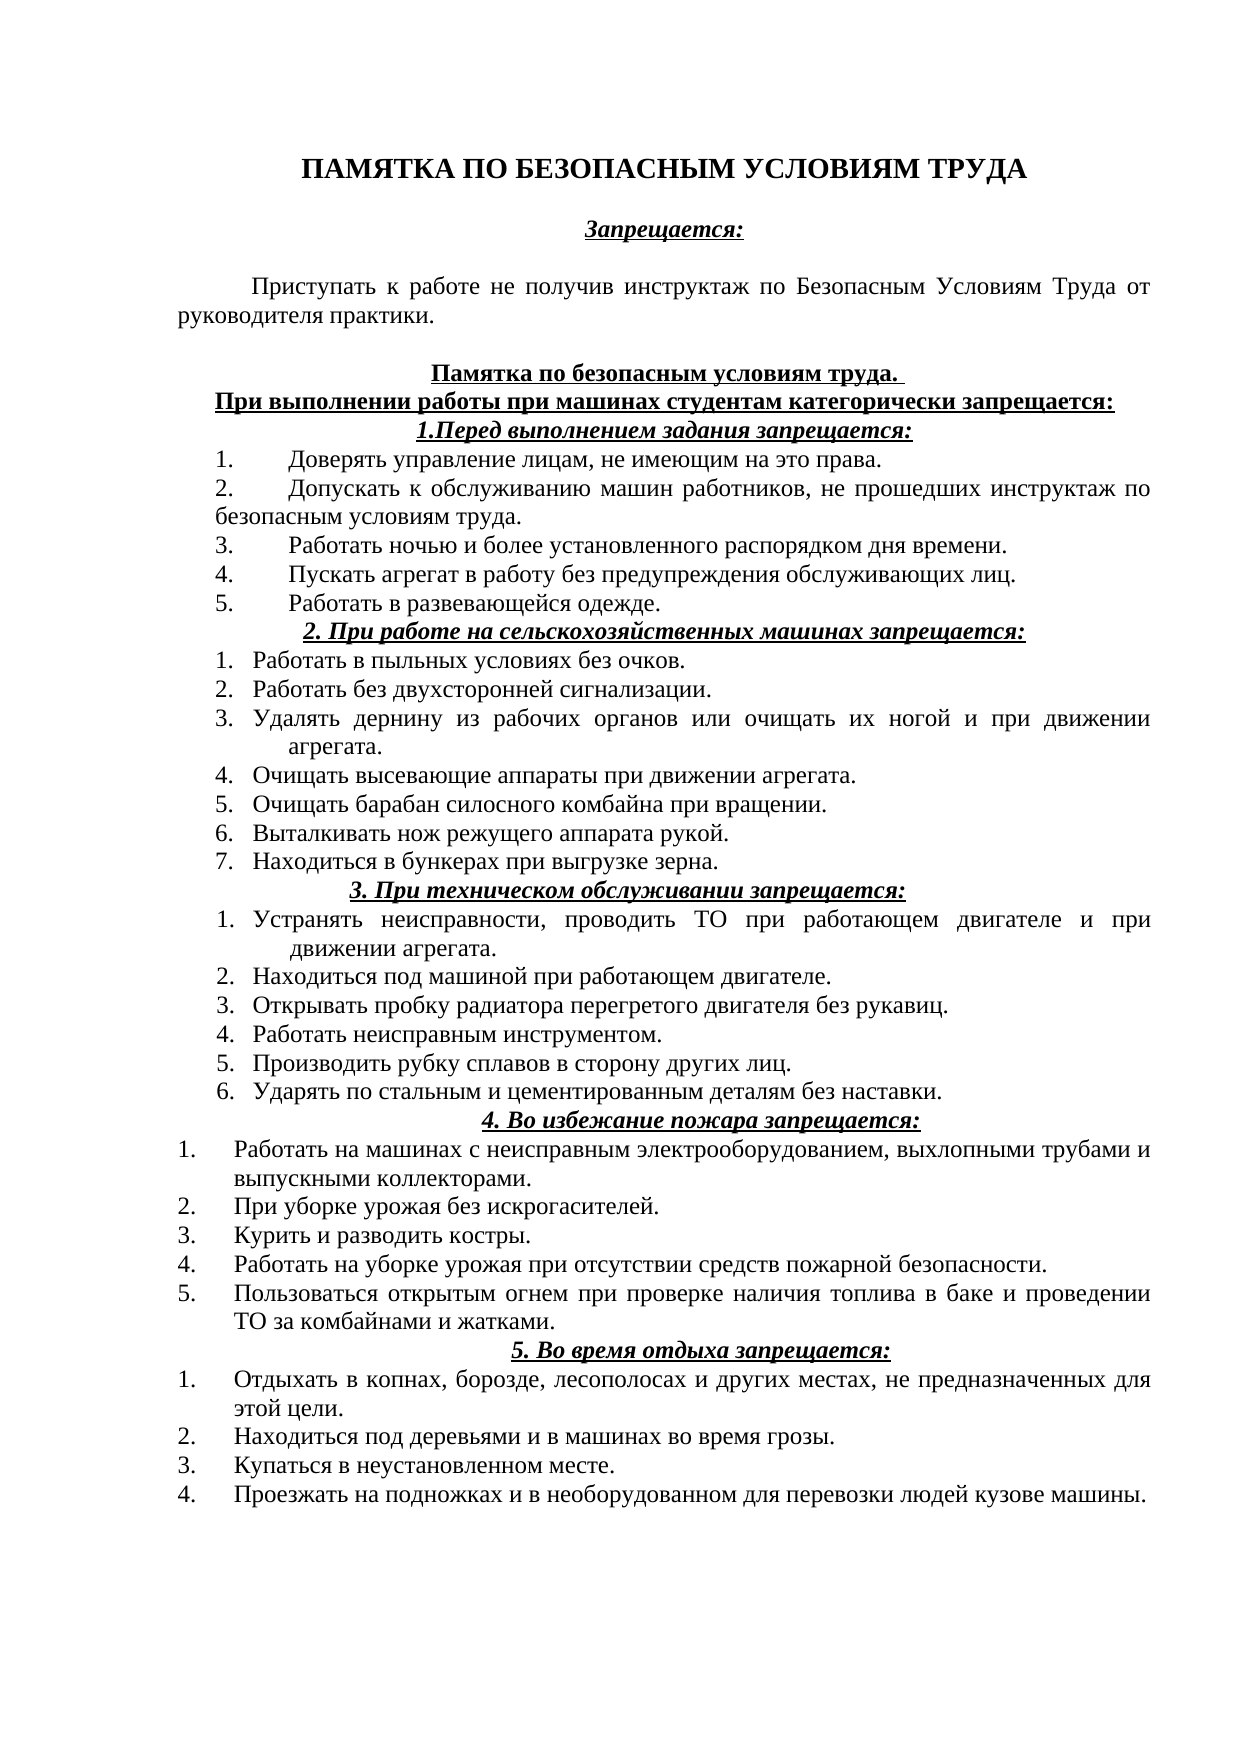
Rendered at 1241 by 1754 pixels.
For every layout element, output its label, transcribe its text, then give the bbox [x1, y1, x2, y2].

list Находиться под машиной при работающем двигателе. [216, 961, 1152, 990]
text Приступать к работе не получив инструктаж по Безопасным Условиям Труда от руководителя практики. [177, 271, 1152, 329]
list Курить и разводить костры. [177, 1220, 1152, 1249]
list Находиться в бункерах при выгрузке зерна. [215, 846, 1152, 875]
list Доверять управление лицам, не имеющим на это права. [215, 444, 1152, 473]
list Купаться в неустановленном месте. [177, 1450, 1152, 1479]
list Отдыхать в копнах, борозде, лесополосах и других местах, не предназначенных для этой цели. [177, 1364, 1152, 1421]
list Пускать агрегат в работу без предупреждения обслуживающих лиц. [215, 559, 1152, 588]
text Запрещается: [177, 214, 1152, 243]
text При выполнении работы при машинах студентам категорически запрещается: [177, 386, 1152, 415]
list Работать ночью и более установленного распорядком дня времени. [215, 530, 1152, 559]
list Работать на уборке урожая при отсутствии средств пожарной безопасности. [177, 1249, 1152, 1278]
text 4. Во избежание пожара запрещается: [251, 1105, 1152, 1134]
text 5. Во время отдыха запрещается: [251, 1335, 1152, 1364]
list Пользоваться открытым огнем при проверке наличия топлива в баке и проведении ТО за комбайнами и жатками. [177, 1278, 1152, 1335]
list Очищать высевающие аппараты при движении агрегата. [215, 760, 1152, 789]
list Работать в пыльных условиях без очков. [215, 645, 1152, 674]
text 2. При работе на сельскохозяйственных машинах запрещается: [177, 616, 1152, 645]
text 3. При техническом обслуживании запрещается: [104, 875, 1152, 904]
text 1.Перед выполнением задания запрещается: [177, 415, 1152, 444]
list Допускать к обслуживанию машин работников, не прошедших инструктаж по безопасным условиям труда. [215, 473, 1152, 530]
list Работать без двухсторонней сигнализации. [215, 674, 1152, 703]
list Находиться под деревьями и в машинах во время грозы. [177, 1421, 1152, 1450]
text Памятка по безопасным условиям труда. [177, 358, 1152, 386]
list Работать неисправным инструментом. [216, 1019, 1152, 1048]
list Работать в развевающейся одежде. [215, 588, 1152, 616]
list Выталкивать нож режущего аппарата рукой. [215, 818, 1152, 846]
list При уборке урожая без искрогасителей. [177, 1191, 1152, 1220]
text ПАМЯТКА ПО БЕЗОПАСНЫМ УСЛОВИЯМ ТРУДА [177, 152, 1152, 185]
list Устранять неисправности, проводить ТО при работающем двигателе и при движении агрегата. [216, 904, 1152, 961]
list Проезжать на подножках и в необорудованном для перевозки людей кузове машины. [177, 1479, 1152, 1508]
list Работать на машинах с неисправным электрооборудованием, выхлопными трубами и выпускными коллекторами. [177, 1134, 1152, 1191]
list Открывать пробку радиатора перегретого двигателя без рукавиц. [216, 990, 1152, 1019]
list Очищать барабан силосного комбайна при вращении. [215, 789, 1152, 818]
list Ударять по стальным и цементированным деталям без наставки. [216, 1076, 1152, 1105]
list Производить рубку сплавов в сторону других лиц. [216, 1048, 1152, 1076]
list Удалять дернину из рабочих органов или очищать их ногой и при движении агрегата. [215, 703, 1152, 760]
